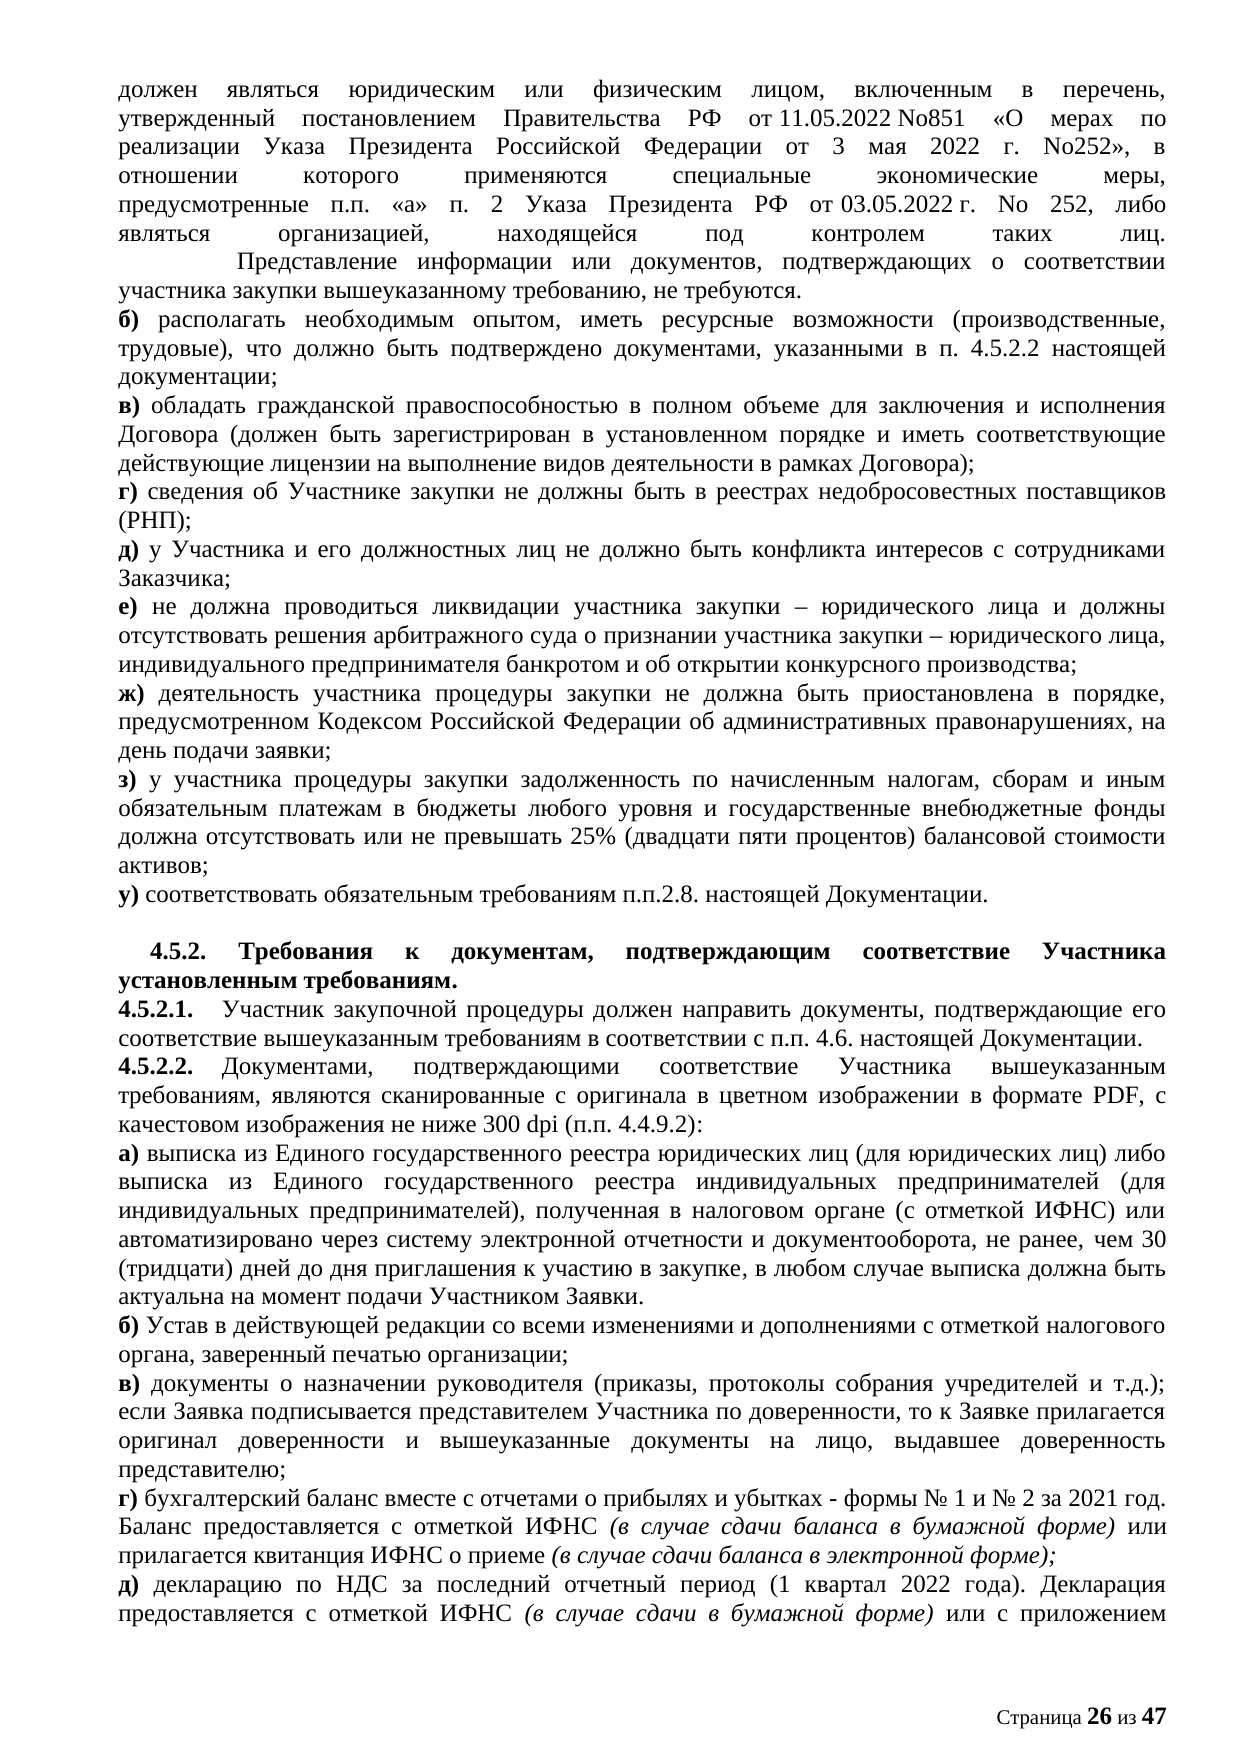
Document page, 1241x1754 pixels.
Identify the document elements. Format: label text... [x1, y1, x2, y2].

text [118, 74, 1167, 304]
list Участник закупочной процедуры должен направить документы, подтверждающие его соответствие вышеуказанным требованиям в соответствии с п.п. 4.6. настоящей Документации. [118, 994, 1167, 1051]
text з) у участника процедуры закупки задолженность по начисленным налогам, сборам и иным обязательным платежам в бюджеты любого уровня и государственные внебюджетные фонды должна отсутствовать или не превышать 25% (двадцати пяти процентов) балансовой стоимости активов; [118, 764, 1167, 879]
text ж) деятельность участника процедуры закупки не должна быть приостановлена в порядке, предусмотренном Кодексом Российской Федерации об административных правонарушениях, на день подачи заявки; [118, 678, 1167, 764]
text д) у Участника и его должностных лиц не должно быть конфликта интересов с сотрудниками Заказчика; [118, 534, 1167, 591]
text е) не должна проводиться ликвидации участника закупки – юридического лица и должны отсутствовать решения арбитражного суда о признании участника закупки – юридического лица, индивидуального предпринимателя банкротом и об открытии конкурсного производства; [118, 591, 1167, 678]
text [118, 1569, 1167, 1626]
text а) выписка из Единого государственного реестра юридических лиц (для юридических лиц) либо выписка из Единого государственного реестра индивидуальных предпринимателей (для индивидуальных предпринимателей), полученная в налоговом органе (с отметкой ИФНС) или автоматизировано через систему электронной отчетности и документооборота, не ранее, чем 30 (тридцати) дней до дня приглашения к участию в закупке, в любом случае выписка должна быть актуальна на момент подачи Участником Заявки. [118, 1138, 1167, 1310]
text в) документы о назначении руководителя (приказы, протоколы собрания учредителей и т.д.); если Заявка подписывается представителем Участника по доверенности, то к Заявке прилагается оригинал доверенности и вышеуказанные документы на лицо, выдавшее доверенность представителю; [118, 1368, 1167, 1483]
text г) сведения об Участнике закупки не должны быть в реестрах недобросовестных поставщиков (РНП); [118, 476, 1167, 534]
text б) Устав в действующей редакции со всеми изменениями и дополнениями с отметкой налогового органа, заверенный печатью организации; [118, 1310, 1167, 1368]
text в) обладать гражданской правоспособностью в полном объеме для заключения и исполнения Договора (должен быть зарегистрирован в установленном порядке и иметь соответствующие действующие лицензии на выполнение видов деятельности в рамках Договора); [118, 390, 1167, 476]
list Документами, подтверждающими соответствие Участника вышеуказанным требованиям, являются сканированные с оригинала в цветном изображении в формате PDF, с качестовом изображения не ниже 300 dpi (п.п. 4.4.9.2): [118, 1051, 1167, 1138]
text г) бухгалтерский баланс вместе с отчетами о прибылях и убытках - формы № 1 и № 2 за 2021 год. Баланс предоставляется с отметкой ИФНС (в случае сдачи баланса в бумажной форме) или прилагается квитанция ИФНС о приеме (в случае сдачи баланса в электронной форме); [118, 1483, 1167, 1569]
text у) соответствовать обязательным требованиям п.п.2.8. настоящей Документации. [118, 879, 1167, 908]
text б) располагать необходимым опытом, иметь ресурсные возможности (производственные, трудовые), что должно быть подтверждено документами, указанными в п. 4.5.2.2 настоящей документации; [118, 304, 1167, 390]
text 4.5.2. Требования к документам, подтверждающим соответствие Участника установленным требованиям. [118, 936, 1167, 994]
